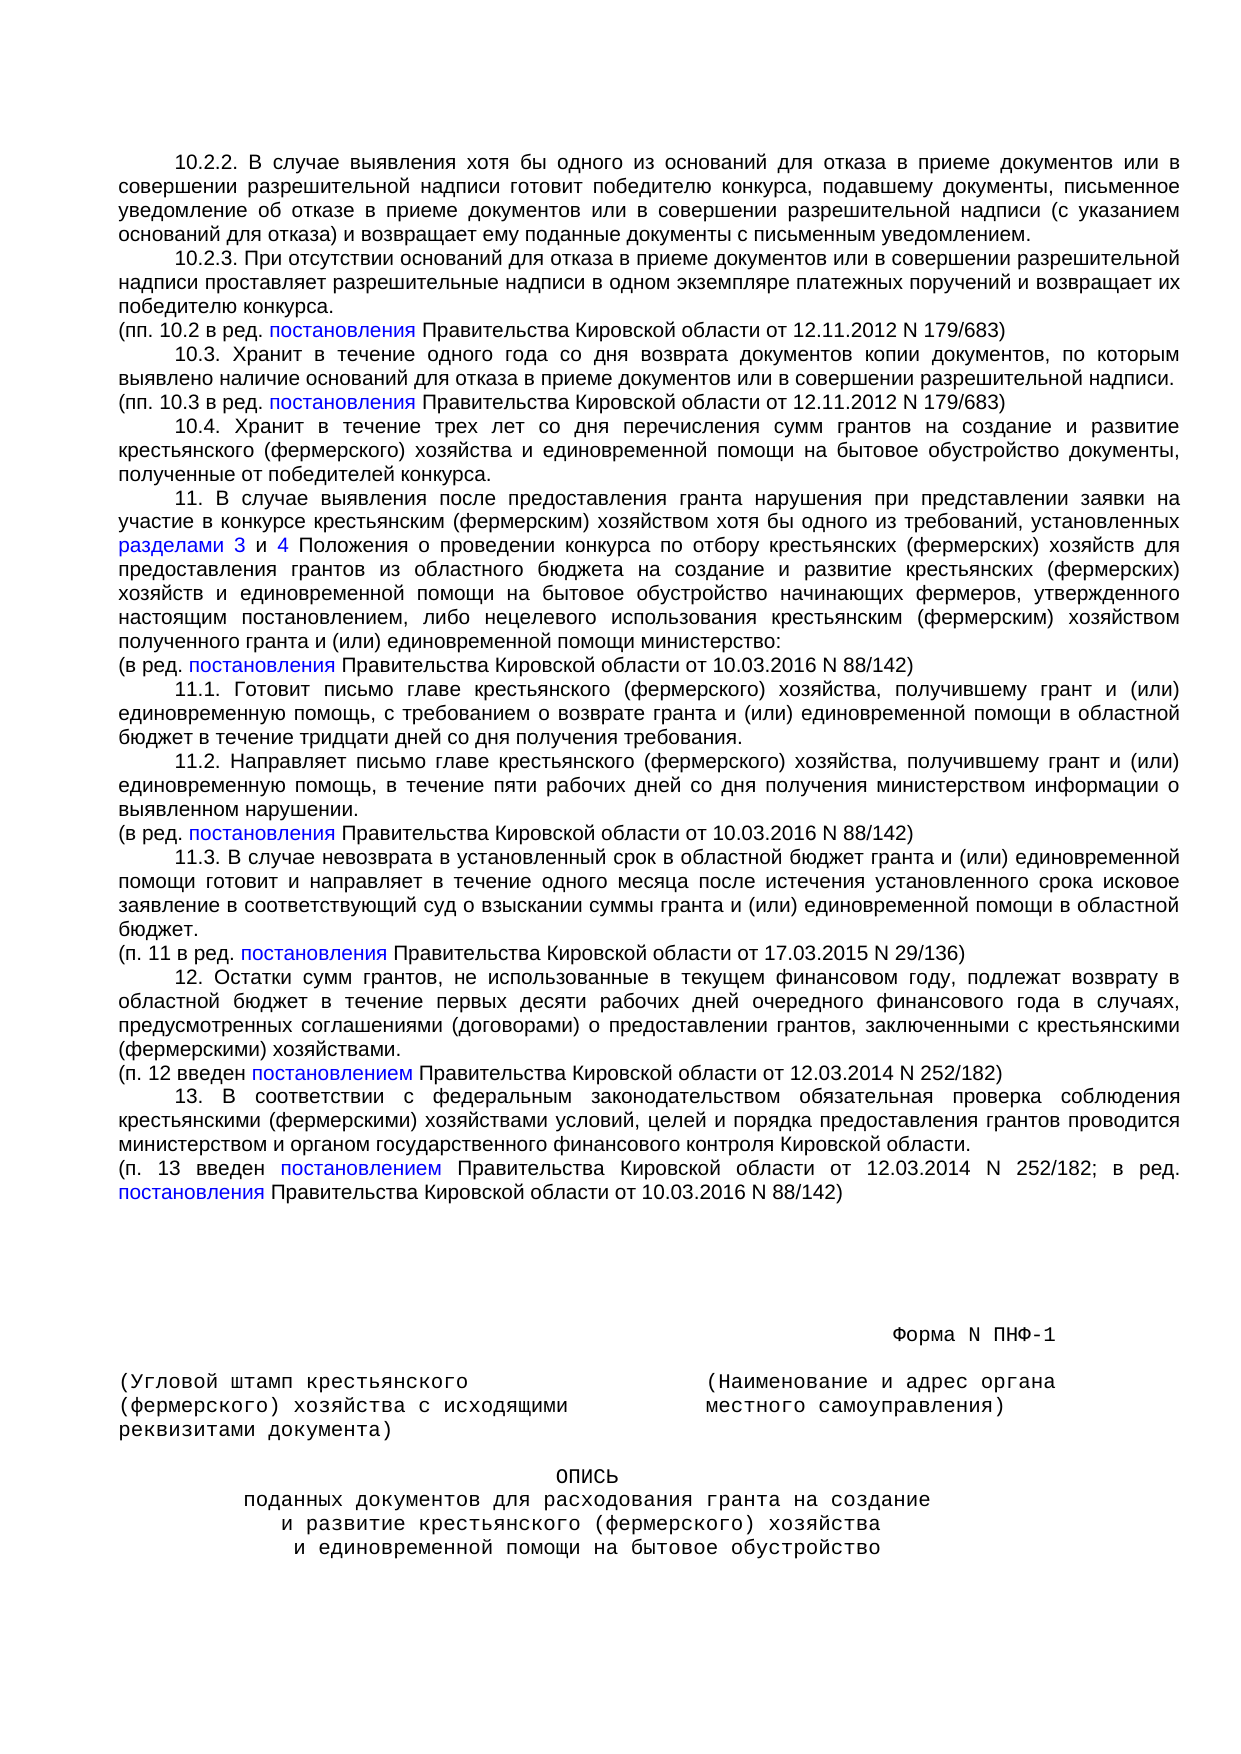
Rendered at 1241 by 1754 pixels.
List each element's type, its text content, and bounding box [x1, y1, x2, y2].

text и развитие крестьянского (фермерского) хозяйства [118, 1513, 1181, 1537]
text (п. 11 в ред. постановления Правительства Кировской области от 17.03.2015 N 29/136) [118, 941, 1181, 964]
text реквизитами документа) [118, 1418, 1181, 1442]
text (в ред. постановления Правительства Кировской области от 10.03.2016 N 88/142) [118, 821, 1181, 845]
text 10.2.3. При отсутствии оснований для отказа в приеме документов или в совершении разрешительной надписи проставляет разрешительные надписи в одном экземпляре платежных поручений и возвращает их победителю конкурса. [118, 246, 1181, 318]
text 11.2. Направляет письмо главе крестьянского (фермерского) хозяйства, получившему грант и (или) единовременную помощь, в течение пяти рабочих дней со дня получения министерством информации о выявленном нарушении. [118, 749, 1181, 821]
text 12. Остатки сумм грантов, не использованные в текущем финансовом году, подлежат возврату в областной бюджет в течение первых десяти рабочих дней очередного финансового года в случаях, предусмотренных соглашениями (договорами) о предоставлении грантов, заключенными с крестьянскими (фермерскими) хозяйствами. [118, 964, 1181, 1060]
text 11.1. Готовит письмо главе крестьянского (фермерского) хозяйства, получившему грант и (или) единовременную помощь, с требованием о возврате гранта и (или) единовременной помощи в областной бюджет в течение тридцати дней со дня получения требования. [118, 677, 1181, 749]
text (п. 13 введен постановлением Правительства Кировской области от 12.03.2014 N 252/182; в ред. постановления Правительства Кировской области от 10.03.2016 N 88/142) [118, 1156, 1181, 1204]
text 10.4. Хранит в течение трех лет со дня перечисления сумм грантов на создание и развитие крестьянского (фермерского) хозяйства и единовременной помощи на бытовое обустройство документы, полученные от победителей конкурса. [118, 413, 1181, 485]
text (в ред. постановления Правительства Кировской области от 10.03.2016 N 88/142) [118, 653, 1181, 677]
text 11. В случае выявления после предоставления гранта нарушения при представлении заявки на участие в конкурсе крестьянским (фермерским) хозяйством хотя бы одного из требований, установленных разделами 3 и 4 Положения о проведении конкурса по отбору крестьянских (фермерских) хозяйств для предоставления грантов из областного бюджета на создание и развитие крестьянских (фермерских) хозяйств и единовременной помощи на бытовое обустройство начинающих фермеров, утвержденного настоящим постановлением, либо нецелевого использования крестьянским (фермерским) хозяйством полученного гранта и (или) единовременной помощи министерство: [118, 485, 1181, 653]
text (пп. 10.2 в ред. постановления Правительства Кировской области от 12.11.2012 N 179/683) [118, 318, 1181, 342]
text 10.3. Хранит в течение одного года со дня возврата документов копии документов, по которым выявлено наличие оснований для отказа в приеме документов или в совершении разрешительной надписи. [118, 342, 1181, 389]
text и единовременной помощи на бытовое обустройство [118, 1537, 1181, 1560]
text (пп. 10.3 в ред. постановления Правительства Кировской области от 12.11.2012 N 179/683) [118, 389, 1181, 413]
text 11.3. В случае невозврата в установленный срок в областной бюджет гранта и (или) единовременной помощи готовит и направляет в течение одного месяца после истечения установленного срока исковое заявление в соответствующий суд о взыскании суммы гранта и (или) единовременной помощи в областной бюджет. [118, 845, 1181, 941]
text поданных документов для расходования гранта на создание [118, 1489, 1181, 1513]
text (п. 12 введен постановлением Правительства Кировской области от 12.03.2014 N 252/182) [118, 1060, 1181, 1084]
text 13. В соответствии с федеральным законодательством обязательная проверка соблюдения крестьянскими (фермерскими) хозяйствами условий, целей и порядка предоставления грантов проводится министерством и органом государственного финансового контроля Кировской области. [118, 1084, 1181, 1156]
text ОПИСЬ [118, 1466, 1181, 1489]
text (Угловой штамп крестьянского (Наименование и адрес органа [118, 1371, 1181, 1395]
text 10.2.2. В случае выявления хотя бы одного из оснований для отказа в приеме документов или в совершении разрешительной надписи готовит победителю конкурса, подавшему документы, письменное уведомление об отказе в приеме документов или в совершении разрешительной надписи (с указанием оснований для отказа) и возвращает ему поданные документы с письменным уведомлением. [118, 150, 1181, 246]
text Форма N ПНФ-1 [118, 1324, 1181, 1348]
text (фермерского) хозяйства с исходящими местного самоуправления) [118, 1395, 1181, 1418]
